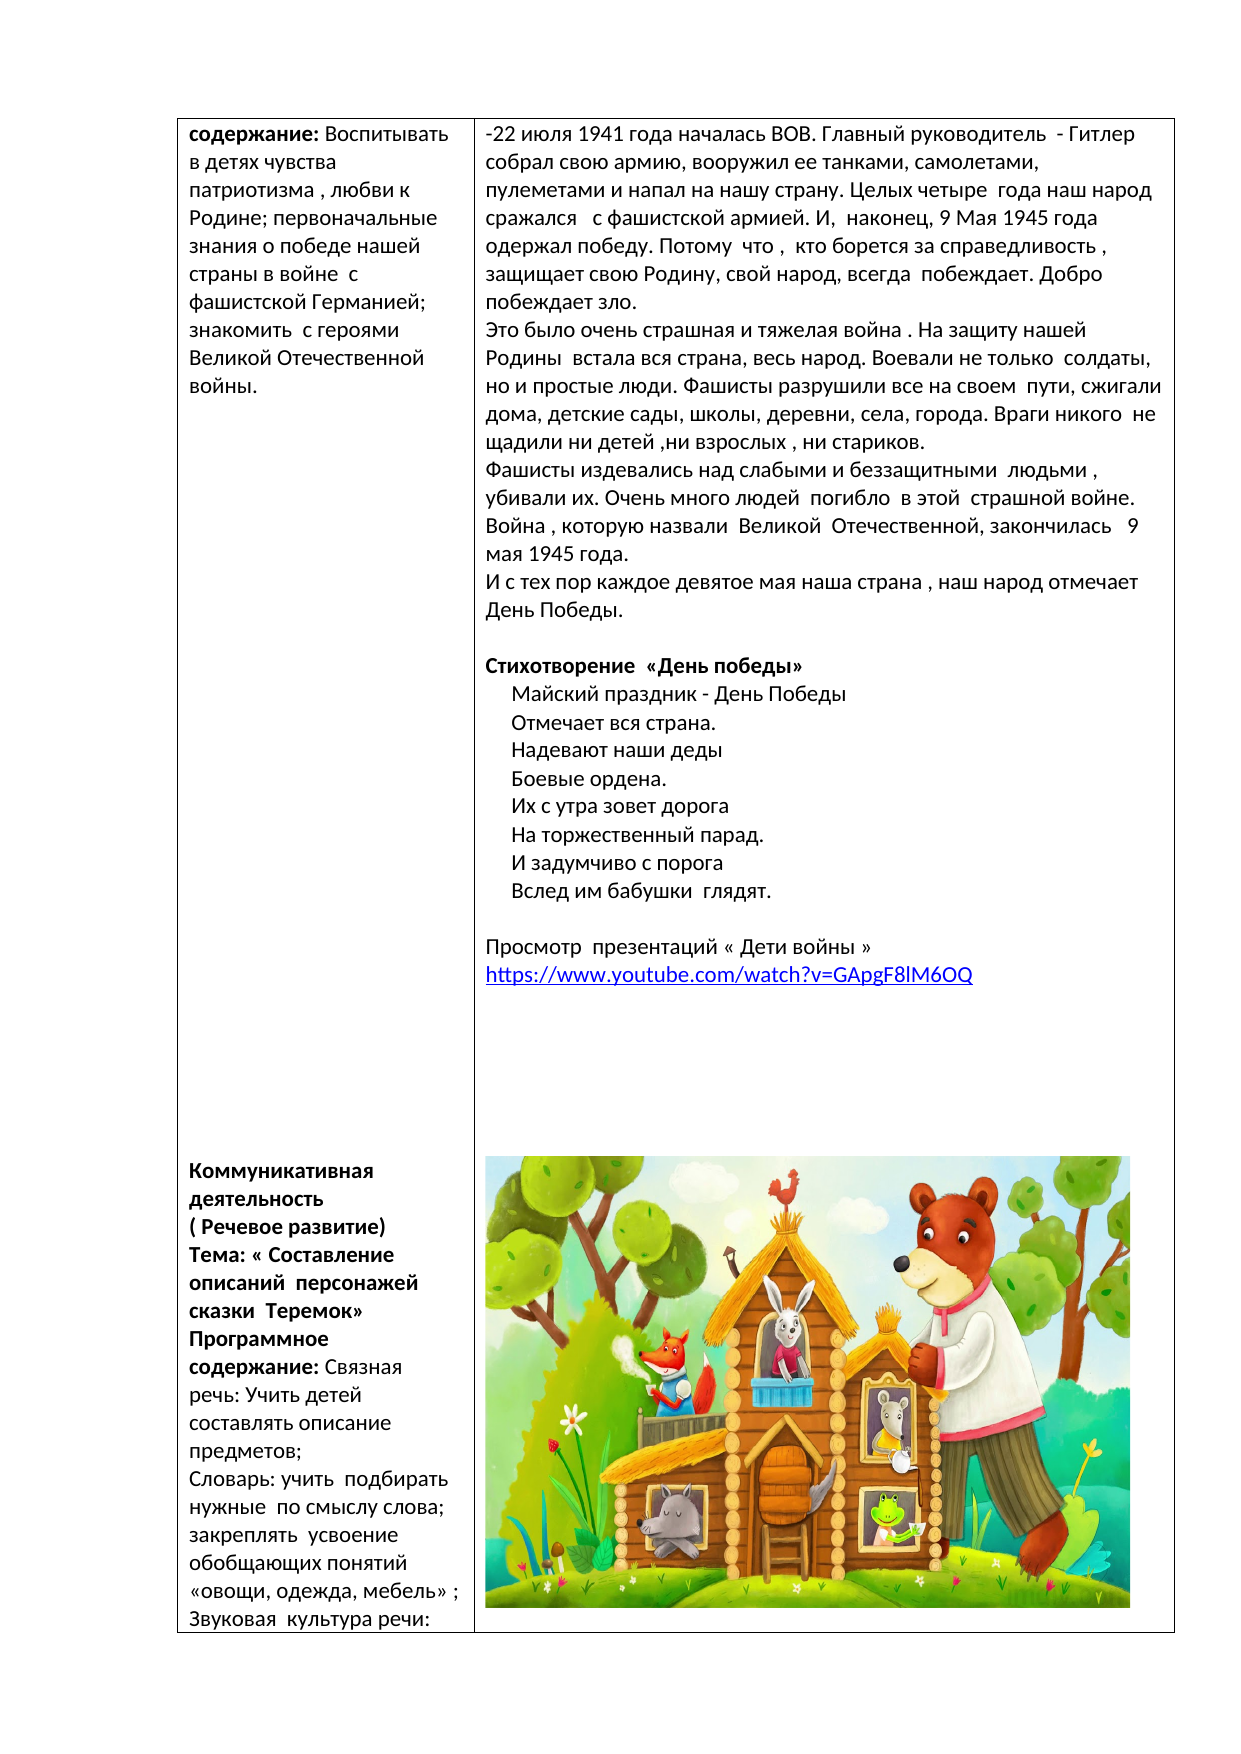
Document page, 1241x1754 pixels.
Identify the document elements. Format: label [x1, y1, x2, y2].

table_cell [475, 119, 1174, 1632]
table_cell [178, 119, 474, 1632]
picture [485, 1156, 1130, 1608]
